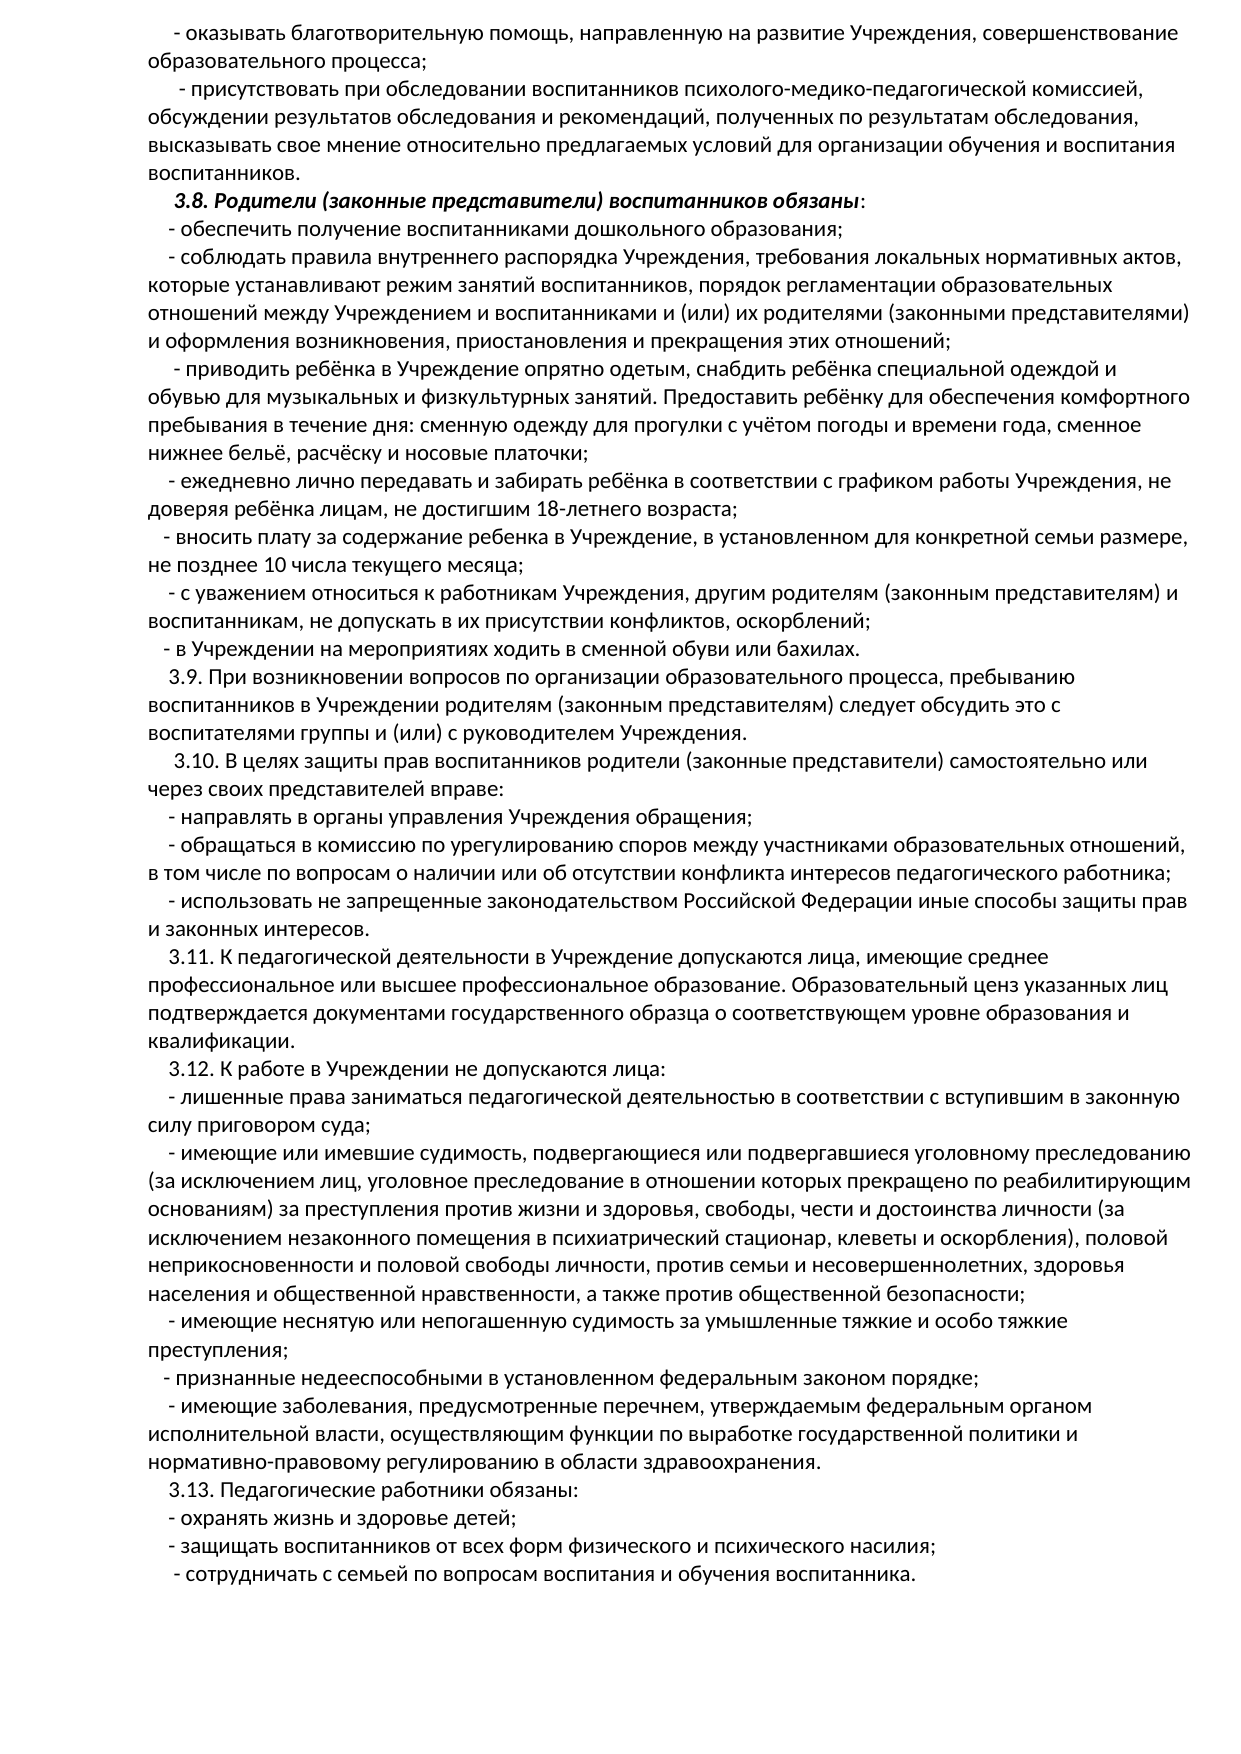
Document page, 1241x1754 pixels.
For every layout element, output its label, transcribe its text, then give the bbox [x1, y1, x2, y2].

text - имеющие или имевшие судимость, подвергающиеся или подвергавшиеся уголовному преследованию (за исключением лиц, уголовное преследование в отношении которых прекращено по реабилитирующим основаниям) за преступления против жизни и здоровья, свободы, чести и достоинства личности (за исключением незаконного помещения в психиатрический стационар, клеветы и оскорбления), половой неприкосновенности и половой свободы личности, против семьи и несовершеннолетних, здоровья населения и общественной нравственности, а также против общественной безопасности; [148, 1138, 1196, 1307]
text - присутствовать при обследовании воспитанников психолого-медико-педагогической комиссией, обсуждении результатов обследования и рекомендаций, полученных по результатам обследования, высказывать свое мнение относительно предлагаемых условий для организации обучения и воспитания воспитанников. [148, 74, 1196, 186]
text - лишенные права заниматься педагогической деятельностью в соответствии с вступившим в законную силу приговором суда; [148, 1082, 1196, 1138]
text - оказывать благотворительную помощь, направленную на развитие Учреждения, совершенствование образовательного процесса; [148, 18, 1196, 74]
text - в Учреждении на мероприятиях ходить в сменной обуви или бахилах. [148, 634, 1196, 662]
text 3.8. Родители (законные представители) воспитанников обязаны: [148, 186, 1196, 214]
text - с уважением относиться к работникам Учреждения, другим родителям (законным представителям) и воспитанникам, не допускать в их присутствии конфликтов, оскорблений; [148, 578, 1196, 634]
text - обеспечить получение воспитанниками дошкольного образования; [148, 214, 1196, 242]
text - признанные недееспособными в установленном федеральным законом порядке; [148, 1363, 1196, 1391]
text 3.10. В целях защиты прав воспитанников родители (законные представители) самостоятельно или через своих представителей вправе: [148, 746, 1196, 802]
text - защищать воспитанников от всех форм физического и психического насилия; [148, 1531, 1196, 1559]
text - сотрудничать с семьей по вопросам воспитания и обучения воспитанника. [148, 1559, 1196, 1587]
text 3.9. При возникновении вопросов по организации образовательного процесса, пребыванию воспитанников в Учреждении родителям (законным представителям) следует обсудить это с воспитателями группы и (или) с руководителем Учреждения. [148, 662, 1196, 746]
text - приводить ребёнка в Учреждение опрятно одетым, снабдить ребёнка специальной одеждой и обувью для музыкальных и физкультурных занятий. Предоставить ребёнку для обеспечения комфортного пребывания в течение дня: сменную одежду для прогулки с учётом погоды и времени года, сменное нижнее бельё, расчёску и носовые платочки; [148, 354, 1196, 466]
text 3.11. К педагогической деятельности в Учреждение допускаются лица, имеющие среднее профессиональное или высшее профессиональное образование. Образовательный ценз указанных лиц подтверждается документами государственного образца о соответствующем уровне образования и квалификации. [148, 942, 1196, 1054]
text - направлять в органы управления Учреждения обращения; [148, 802, 1196, 830]
text - использовать не запрещенные законодательством Российской Федерации иные способы защиты прав и законных интересов. [148, 886, 1196, 942]
text - соблюдать правила внутреннего распорядка Учреждения, требования локальных нормативных актов, которые устанавливают режим занятий воспитанников, порядок регламентации образовательных отношений между Учреждением и воспитанниками и (или) их родителями (законными представителями) и оформления возникновения, приостановления и прекращения этих отношений; [148, 242, 1196, 354]
text - ежедневно лично передавать и забирать ребёнка в соответствии с графиком работы Учреждения, не доверяя ребёнка лицам, не достигшим 18-летнего возраста; [148, 466, 1196, 522]
text - охранять жизнь и здоровье детей; [148, 1503, 1196, 1531]
text - обращаться в комиссию по урегулированию споров между участниками образовательных отношений, в том числе по вопросам о наличии или об отсутствии конфликта интересов педагогического работника; [148, 830, 1196, 886]
text 3.13. Педагогические работники обязаны: [148, 1475, 1196, 1503]
text 3.12. К работе в Учреждении не допускаются лица: [148, 1054, 1196, 1082]
text - вносить плату за содержание ребенка в Учреждение, в установленном для конкретной семьи размере, не позднее 10 числа текущего месяца; [148, 522, 1196, 578]
text - имеющие заболевания, предусмотренные перечнем, утверждаемым федеральным органом исполнительной власти, осуществляющим функции по выработке государственной политики и нормативно-правовому регулированию в области здравоохранения. [148, 1391, 1196, 1475]
text - имеющие неснятую или непогашенную судимость за умышленные тяжкие и особо тяжкие преступления; [148, 1307, 1196, 1363]
